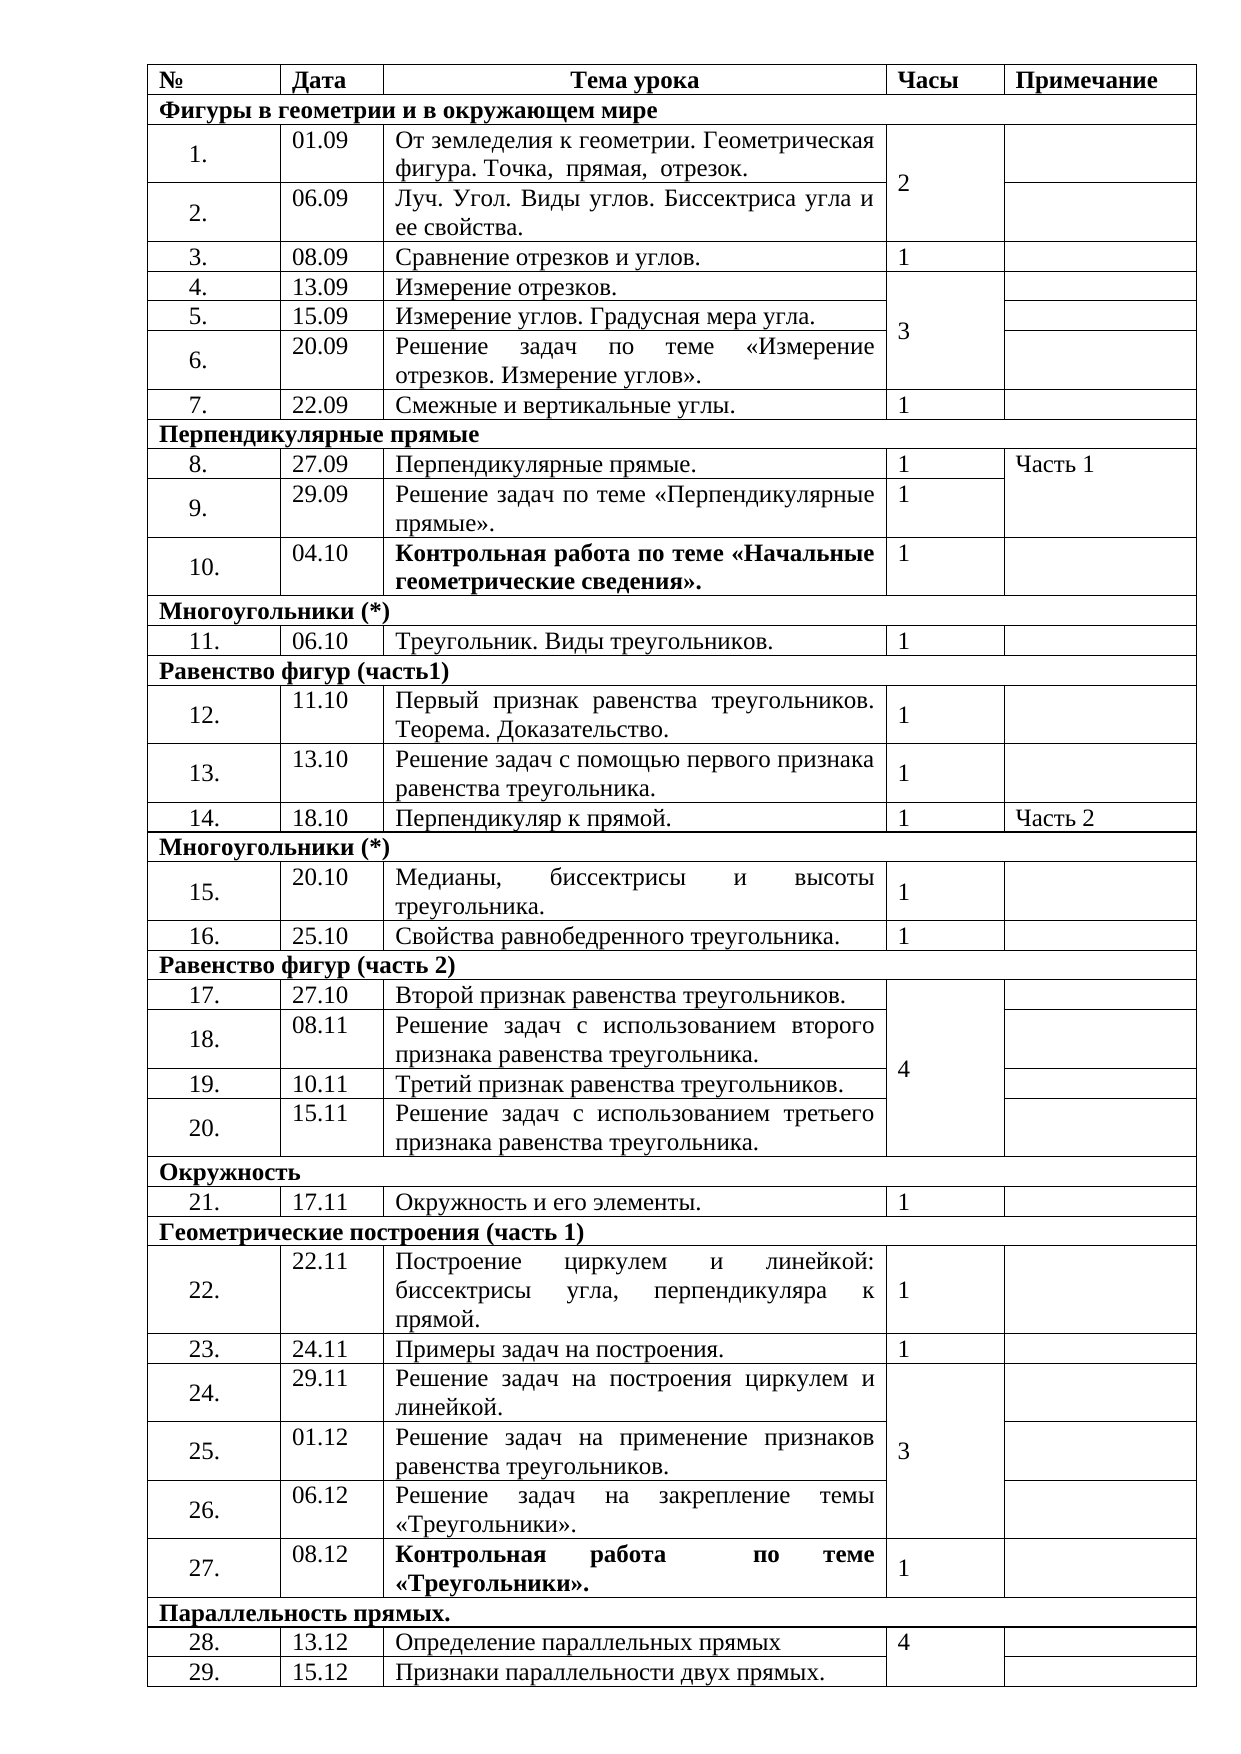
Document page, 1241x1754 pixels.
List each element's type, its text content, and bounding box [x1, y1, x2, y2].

table_cell 1 [887, 626, 1004, 655]
table_cell [148, 1481, 280, 1538]
table_cell [148, 626, 280, 655]
table_cell Измерение углов. Градусная мера угла. [384, 301, 886, 330]
table_header Часы [887, 65, 1004, 94]
table_cell [1005, 1628, 1196, 1656]
table_cell [148, 1628, 280, 1656]
table_cell Построение циркулем и линейкой: биссектрисы угла, перпендикуляра к прямой. [384, 1246, 886, 1333]
table_cell Определение параллельных прямых [384, 1628, 886, 1656]
table_cell Перпендикулярные прямые [148, 420, 1196, 448]
table_cell Перпендикуляр к прямой. [384, 803, 886, 831]
table_header Дата [281, 65, 383, 94]
table_cell Решение задач по теме «Измерение отрезков. Измерение углов». [384, 331, 886, 389]
table_cell 15.11 [281, 1099, 383, 1156]
table_cell [1005, 242, 1196, 271]
table_cell [148, 1010, 280, 1068]
table_cell 1 [887, 1334, 1004, 1362]
table_cell [148, 390, 280, 418]
table_cell [1005, 1246, 1196, 1333]
table_cell 1 [887, 862, 1004, 920]
table_cell Луч. Угол. Виды углов. Биссектриса угла и ее свойства. [384, 183, 886, 241]
table_cell [148, 301, 280, 330]
table_cell 4 [887, 1628, 1004, 1686]
table_cell 20.10 [281, 862, 383, 920]
table_cell [148, 1246, 280, 1333]
table_cell Геометрические построения (часть 1) [148, 1217, 1196, 1245]
table_cell 1 [887, 1246, 1004, 1333]
table_cell [1005, 538, 1196, 595]
table_cell 15.12 [281, 1657, 383, 1686]
table_cell 13.10 [281, 744, 383, 802]
table_cell [148, 1099, 280, 1156]
table_cell Первый признак равенства треугольников. Теорема. Доказательство. [384, 686, 886, 743]
table_cell 1 [887, 390, 1004, 418]
table_cell 13.12 [281, 1628, 383, 1656]
table_cell 06.10 [281, 626, 383, 655]
table_cell 22.11 [281, 1246, 383, 1333]
table_cell Контрольная работа по теме «Треугольники». [384, 1539, 886, 1597]
table_cell [1005, 390, 1196, 418]
table_cell Решение задач на построения циркулем и линейкой. [384, 1364, 886, 1421]
table_cell Сравнение отрезков и углов. [384, 242, 886, 271]
table_cell Контрольная работа по теме «Начальные геометрические сведения». [384, 538, 886, 595]
table_cell Примеры задач на построения. [384, 1334, 886, 1362]
table_cell [148, 125, 280, 182]
table_cell Измерение отрезков. [384, 272, 886, 300]
table_cell Медианы, биссектрисы и высоты треугольника. [384, 862, 886, 920]
table_cell Окружность [148, 1157, 1196, 1186]
table_cell 1 [887, 479, 1004, 537]
table_cell 08.09 [281, 242, 383, 271]
table_cell [148, 272, 280, 300]
table_cell [1005, 1657, 1196, 1686]
table_cell Часть 1 [1005, 449, 1196, 537]
table_cell 15.09 [281, 301, 383, 330]
table_cell 20.09 [281, 331, 383, 389]
table_cell [148, 803, 280, 831]
table_cell Треугольник. Виды треугольников. [384, 626, 886, 655]
table_cell 08.11 [281, 1010, 383, 1068]
table_cell [148, 538, 280, 595]
table_cell 1 [887, 686, 1004, 743]
table_cell [1005, 686, 1196, 743]
table_cell 25.10 [281, 921, 383, 949]
table_cell [1005, 1069, 1196, 1097]
table_cell [148, 1364, 280, 1421]
table_cell 27.10 [281, 980, 383, 1009]
table_header № [148, 65, 280, 94]
table_cell [1005, 626, 1196, 655]
table_cell [148, 1422, 280, 1479]
table_cell [148, 1069, 280, 1097]
table_cell [1005, 1539, 1196, 1597]
table_header Примечание [1005, 65, 1196, 94]
table_cell [1005, 980, 1196, 1009]
table_cell 08.12 [281, 1539, 383, 1597]
table_cell 01.09 [281, 125, 383, 182]
table_cell 1 [887, 803, 1004, 831]
table_cell [1005, 862, 1196, 920]
table_cell [148, 686, 280, 743]
table_cell [148, 744, 280, 802]
table_cell 1 [887, 921, 1004, 949]
table_cell 2 [887, 125, 1004, 241]
table_cell [148, 980, 280, 1009]
table_cell [148, 242, 280, 271]
table_cell Перпендикулярные прямые. [384, 449, 886, 478]
table_cell [148, 479, 280, 537]
table_cell 3 [887, 272, 1004, 389]
table_cell Решение задач по теме «Перпендикулярные прямые». [384, 479, 886, 537]
table_cell [148, 862, 280, 920]
table_header Тема урока [384, 65, 886, 94]
table_cell 04.10 [281, 538, 383, 595]
table_cell [1005, 183, 1196, 241]
table_cell [148, 183, 280, 241]
table_cell [1005, 125, 1196, 182]
table_cell От земледелия к геометрии. Геометрическая фигура. Точка, прямая, отрезок. [384, 125, 886, 182]
table_cell [148, 1657, 280, 1686]
table_cell 3 [887, 1364, 1004, 1538]
table_cell [1005, 1334, 1196, 1362]
table_cell 29.11 [281, 1364, 383, 1421]
table_cell [1005, 1187, 1196, 1216]
table_cell Решение задач на применение признаков равенства треугольников. [384, 1422, 886, 1479]
table_cell [148, 1334, 280, 1362]
table_cell Равенство фигур (часть1) [148, 656, 1196, 684]
table_cell 27.09 [281, 449, 383, 478]
table_cell [1005, 331, 1196, 389]
table_cell Решение задач с помощью первого признака равенства треугольника. [384, 744, 886, 802]
table_cell 06.12 [281, 1481, 383, 1538]
table_cell Многоугольники (*) [148, 833, 1196, 861]
table_cell Признаки параллельности двух прямых. [384, 1657, 886, 1686]
table_cell 13.09 [281, 272, 383, 300]
table_cell 1 [887, 449, 1004, 478]
table_cell 4 [887, 980, 1004, 1156]
table_cell [1005, 921, 1196, 949]
table_cell 18.10 [281, 803, 383, 831]
table_cell 1 [887, 1539, 1004, 1597]
table_cell [1005, 744, 1196, 802]
table_cell [1005, 1010, 1196, 1068]
table_cell 06.09 [281, 183, 383, 241]
table_cell Третий признак равенства треугольников. [384, 1069, 886, 1097]
table_cell 1 [887, 538, 1004, 595]
table_cell Решение задач на закрепление темы «Треугольники». [384, 1481, 886, 1538]
table_cell Смежные и вертикальные углы. [384, 390, 886, 418]
table_cell 22.09 [281, 390, 383, 418]
table_cell Свойства равнобедренного треугольника. [384, 921, 886, 949]
table_cell 01.12 [281, 1422, 383, 1479]
table_cell 11.10 [281, 686, 383, 743]
table_cell 29.09 [281, 479, 383, 537]
table_cell 1 [887, 1187, 1004, 1216]
table_cell [148, 449, 280, 478]
table_cell [1005, 272, 1196, 300]
table_cell Второй признак равенства треугольников. [384, 980, 886, 1009]
table_cell 1 [887, 242, 1004, 271]
table_cell 24.11 [281, 1334, 383, 1362]
table_cell [148, 1539, 280, 1597]
table_cell 17.11 [281, 1187, 383, 1216]
table_cell [1005, 1422, 1196, 1479]
table_cell Решение задач с использованием второго признака равенства треугольника. [384, 1010, 886, 1068]
table_cell 1 [887, 744, 1004, 802]
table_cell Часть 2 [1005, 803, 1196, 831]
table_cell [148, 1187, 280, 1216]
table_cell [1005, 301, 1196, 330]
table_cell Фигуры в геометрии и в окружающем мире [148, 95, 1196, 124]
table_cell Многоугольники (*) [148, 596, 1196, 625]
table_cell Решение задач с использованием третьего признака равенства треугольника. [384, 1099, 886, 1156]
table_cell [148, 331, 280, 389]
table_cell 10.11 [281, 1069, 383, 1097]
table_cell Параллельность прямых. [148, 1598, 1196, 1626]
table_cell [1005, 1481, 1196, 1538]
table_cell Равенство фигур (часть 2) [148, 951, 1196, 979]
table_cell [148, 921, 280, 949]
table_cell Окружность и его элементы. [384, 1187, 886, 1216]
table_cell [1005, 1099, 1196, 1156]
table_cell [1005, 1364, 1196, 1421]
